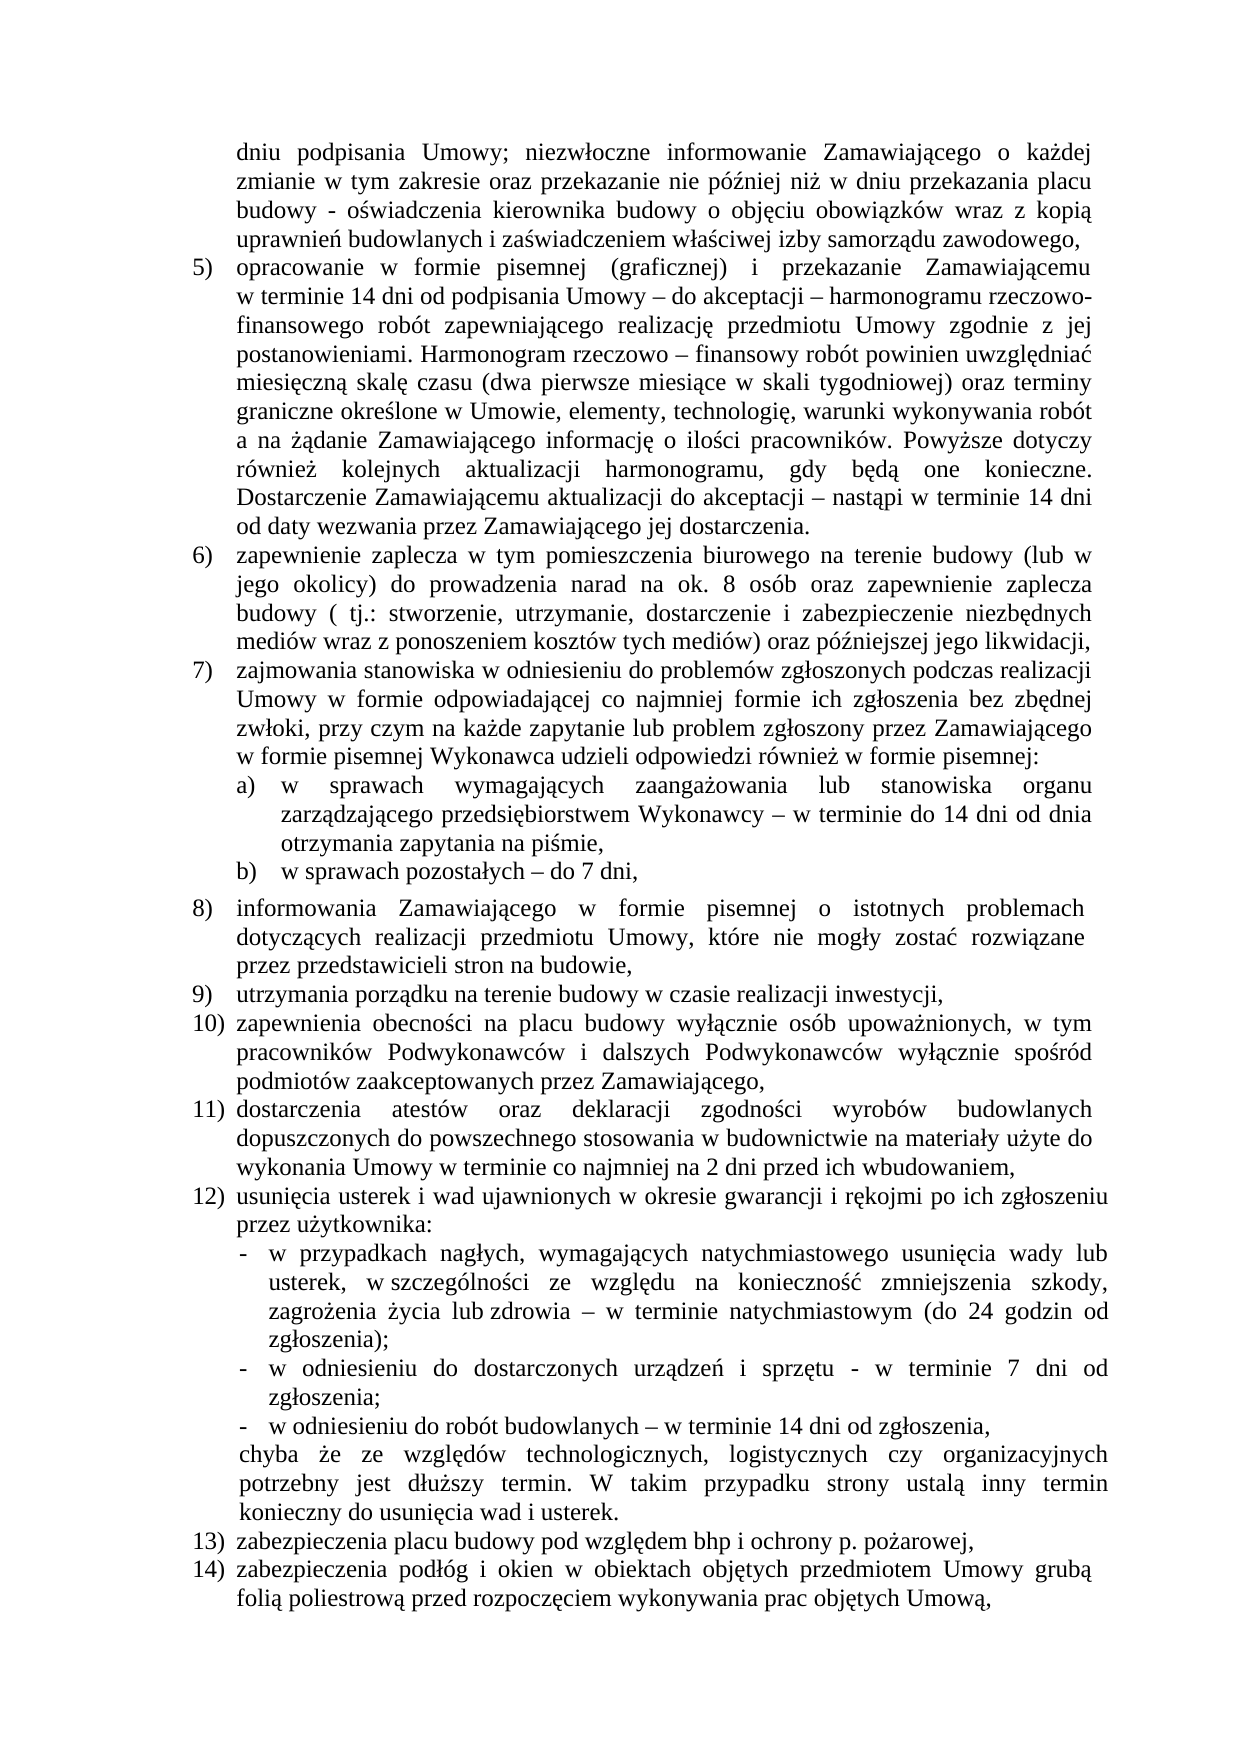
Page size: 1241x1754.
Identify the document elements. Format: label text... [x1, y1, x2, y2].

list w odniesieniu do robót budowlanych – w terminie 14 dni od zgłoszenia, [239, 1411, 1109, 1439]
list w sprawach wymagających zaangażowania lub stanowiska organu zarządzającego przedsiębiorstwem Wykonawcy – w terminie do 14 dni od dnia otrzymania zapytania na piśmie, [236, 770, 1093, 856]
list zajmowania stanowiska w odniesieniu do problemów zgłoszonych podczas realizacji Umowy w formie odpowiadającej co najmniej formie ich zgłoszenia bez zbędnej zwłoki, przy czym na każde zapytanie lub problem zgłoszony przez Zamawiającego w formie pisemnej Wykonawca udzieli odpowiedzi również w formie pisemnej: [192, 655, 1093, 770]
list dostarczenia atestów oraz deklaracji zgodności wyrobów budowlanych dopuszczonych do powszechnego stosowania w budownictwie na materiały użyte do wykonania Umowy w terminie co najmniej na 2 dni przed ich wbudowaniem, [192, 1094, 1093, 1181]
text chyba że ze względów technologicznych, logistycznych czy organizacyjnych potrzebny jest dłuższy termin. W takim przypadku strony ustalą inny termin konieczny do usunięcia wad i usterek. [239, 1439, 1109, 1526]
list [192, 137, 1092, 252]
list w sprawach pozostałych – do 7 dni, [236, 856, 1109, 885]
list opracowanie w formie pisemnej (graficznej) i przekazanie Zamawiającemu w terminie 14 dni od podpisania Umowy – do akceptacji – harmonogramu rzeczowo- finansowego robót zapewniającego realizację przedmiotu Umowy zgodnie z jej postanowieniami. Harmonogram rzeczowo – finansowy robót powinien uwzględniać miesięczną skalę czasu (dwa pierwsze miesiące w skali tygodniowej) oraz terminy graniczne określone w Umowie, elementy, technologię, warunki wykonywania robót a na żądanie Zamawiającego informację o ilości pracowników. Powyższe dotyczy również kolejnych aktualizacji harmonogramu, gdy będą one konieczne. Dostarczenie Zamawiającemu aktualizacji do akceptacji – nastąpi w terminie 14 dni od daty wezwania przez Zamawiającego jej dostarczenia. [192, 252, 1093, 540]
list informowania Zamawiającego w formie pisemnej o istotnych problemach dotyczących realizacji przedmiotu Umowy, które nie mogły zostać rozwiązane przez przedstawicieli stron na budowie, [192, 893, 1086, 979]
list zapewnienia obecności na placu budowy wyłącznie osób upoważnionych, w tym pracowników Podwykonawców i dalszych Podwykonawców wyłącznie spośród podmiotów zaakceptowanych przez Zamawiającego, [192, 1008, 1093, 1094]
list zabezpieczenia podłóg i okien w obiektach objętych przedmiotem Umowy grubą folią poliestrową przed rozpoczęciem wykonywania prac objętych Umową, [192, 1554, 1092, 1612]
list zabezpieczenia placu budowy pod względem bhp i ochrony p. pożarowej, [192, 1526, 1109, 1554]
list utrzymania porządku na terenie budowy w czasie realizacji inwestycji, [192, 979, 1109, 1008]
list zapewnienie zaplecza w tym pomieszczenia biurowego na terenie budowy (lub w jego okolicy) do prowadzenia narad na ok. 8 osób oraz zapewnienie zaplecza budowy ( tj.: stworzenie, utrzymanie, dostarczenie i zabezpieczenie niezbędnych mediów wraz z ponoszeniem kosztów tych mediów) oraz późniejszej jego likwidacji, [192, 540, 1093, 655]
list w przypadkach nagłych, wymagających natychmiastowego usunięcia wady lub usterek, w szczególności ze względu na konieczność zmniejszenia szkody, zagrożenia życia lub zdrowia – w terminie natychmiastowym (do 24 godzin od zgłoszenia); [239, 1238, 1109, 1353]
list usunięcia usterek i wad ujawnionych w okresie gwarancji i rękojmi po ich zgłoszeniu przez użytkownika: [192, 1181, 1109, 1238]
list w odniesieniu do dostarczonych urządzeń i sprzętu - w terminie 7 dni od zgłoszenia; [239, 1353, 1109, 1411]
